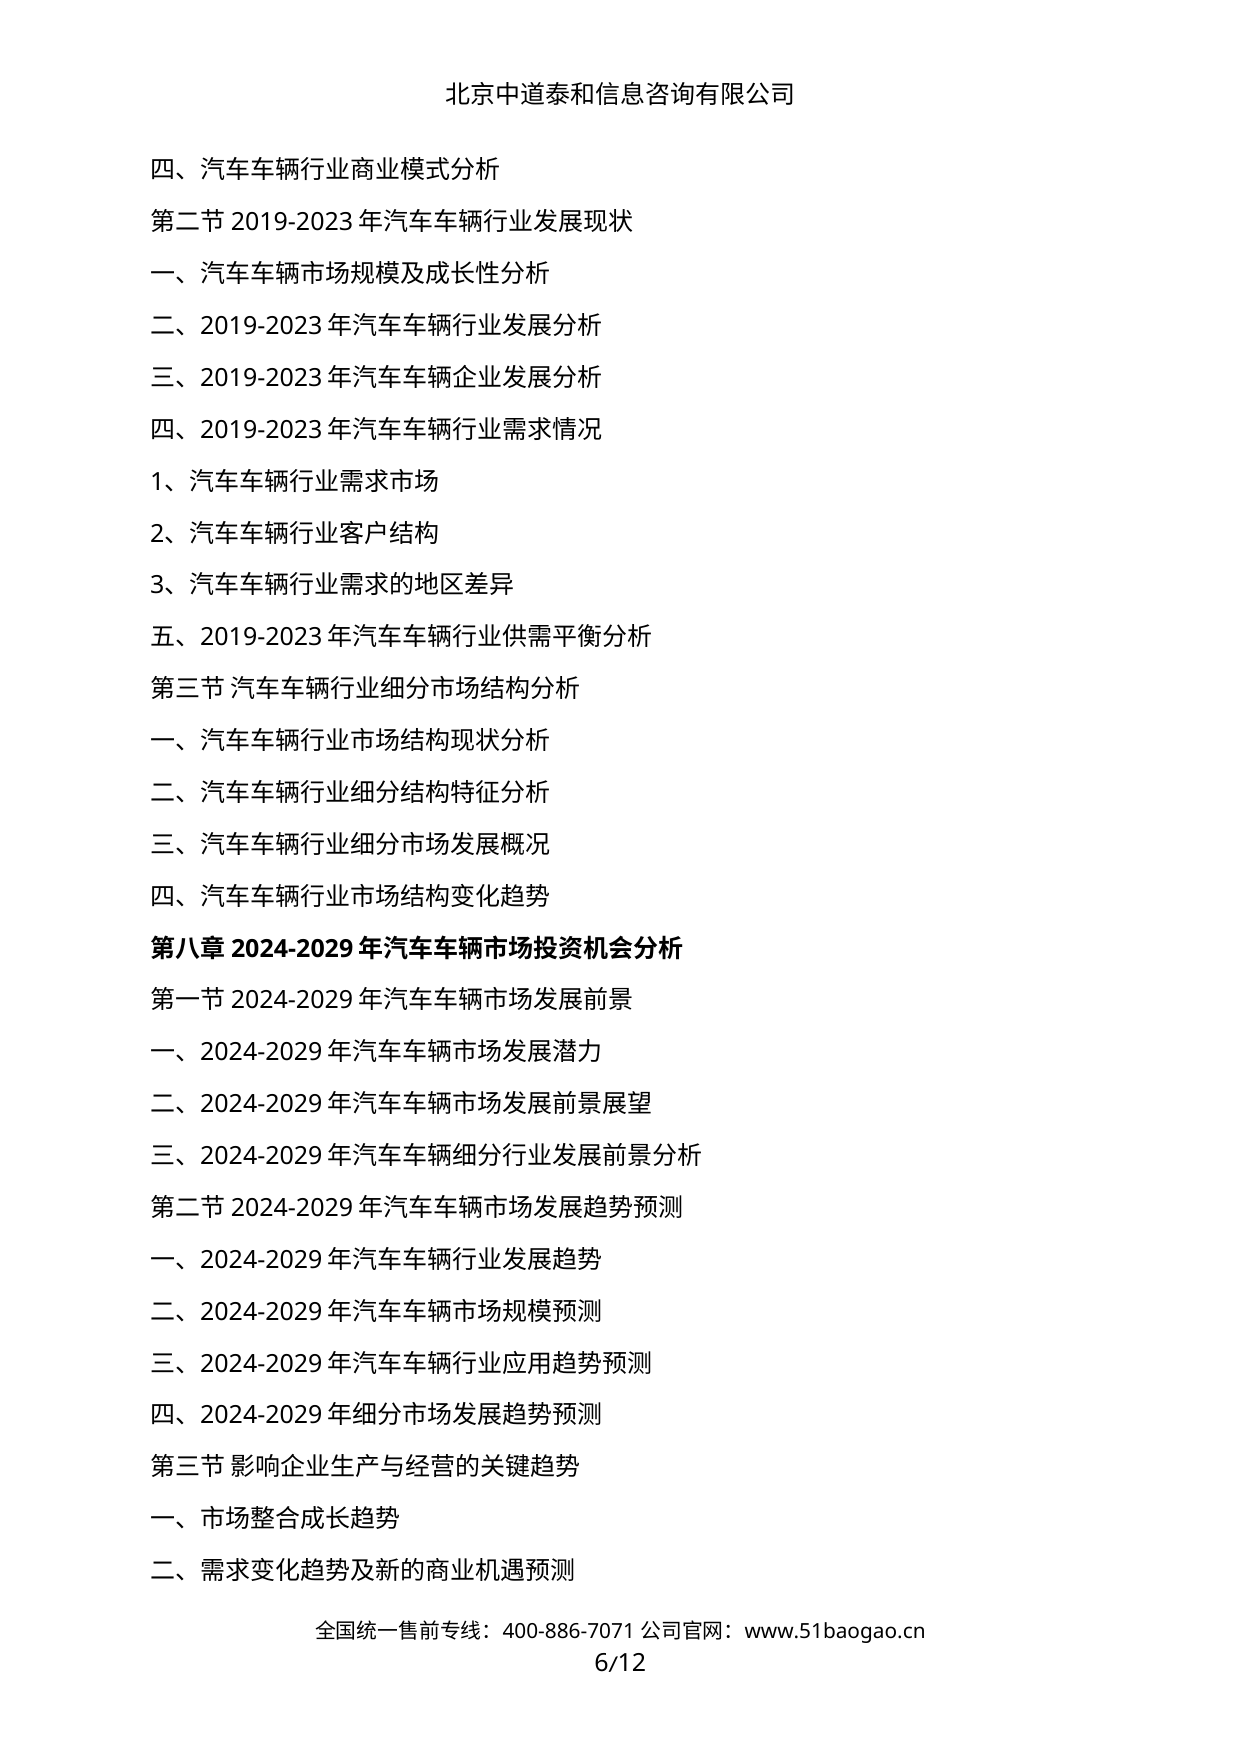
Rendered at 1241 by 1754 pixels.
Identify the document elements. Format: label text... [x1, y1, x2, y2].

text 四、汽车车辆行业市场结构变化趋势 [150, 876, 1090, 912]
text 第二节 2024-2029年汽车车辆市场发展趋势预测 [150, 1187, 1090, 1224]
text 二、2019-2023年汽车车辆行业发展分析 [150, 306, 1090, 342]
text 2、汽车车辆行业客户结构 [150, 513, 1090, 549]
text 第二节 2019-2023年汽车车辆行业发展现状 [150, 202, 1090, 238]
text 二、需求变化趋势及新的商业机遇预测 [150, 1551, 1090, 1587]
text 三、2024-2029年汽车车辆行业应用趋势预测 [150, 1343, 1090, 1379]
text 四、2019-2023年汽车车辆行业需求情况 [150, 409, 1090, 446]
text 三、2019-2023年汽车车辆企业发展分析 [150, 357, 1090, 394]
text 一、市场整合成长趋势 [150, 1499, 1090, 1535]
text 第三节 影响企业生产与经营的关键趋势 [150, 1447, 1090, 1483]
text 二、2024-2029年汽车车辆市场发展前景展望 [150, 1084, 1090, 1120]
text 二、汽车车辆行业细分结构特征分析 [150, 772, 1090, 809]
text 一、2024-2029年汽车车辆行业发展趋势 [150, 1239, 1090, 1276]
text 一、汽车车辆行业市场结构现状分析 [150, 721, 1090, 757]
text 一、2024-2029年汽车车辆市场发展潜力 [150, 1032, 1090, 1068]
text 五、2019-2023年汽车车辆行业供需平衡分析 [150, 617, 1090, 653]
text 3、汽车车辆行业需求的地区差异 [150, 565, 1090, 601]
text 第八章 2024-2029年汽车车辆市场投资机会分析 [150, 928, 1090, 964]
text 1、汽车车辆行业需求市场 [150, 461, 1090, 497]
text 四、汽车车辆行业商业模式分析 [150, 150, 1090, 186]
text 四、2024-2029年细分市场发展趋势预测 [150, 1395, 1090, 1431]
text 第一节 2024-2029年汽车车辆市场发展前景 [150, 980, 1090, 1016]
text 第三节 汽车车辆行业细分市场结构分析 [150, 669, 1090, 705]
text 三、汽车车辆行业细分市场发展概况 [150, 824, 1090, 861]
text 一、汽车车辆市场规模及成长性分析 [150, 254, 1090, 290]
text 二、2024-2029年汽车车辆市场规模预测 [150, 1291, 1090, 1327]
text 三、2024-2029年汽车车辆细分行业发展前景分析 [150, 1136, 1090, 1172]
